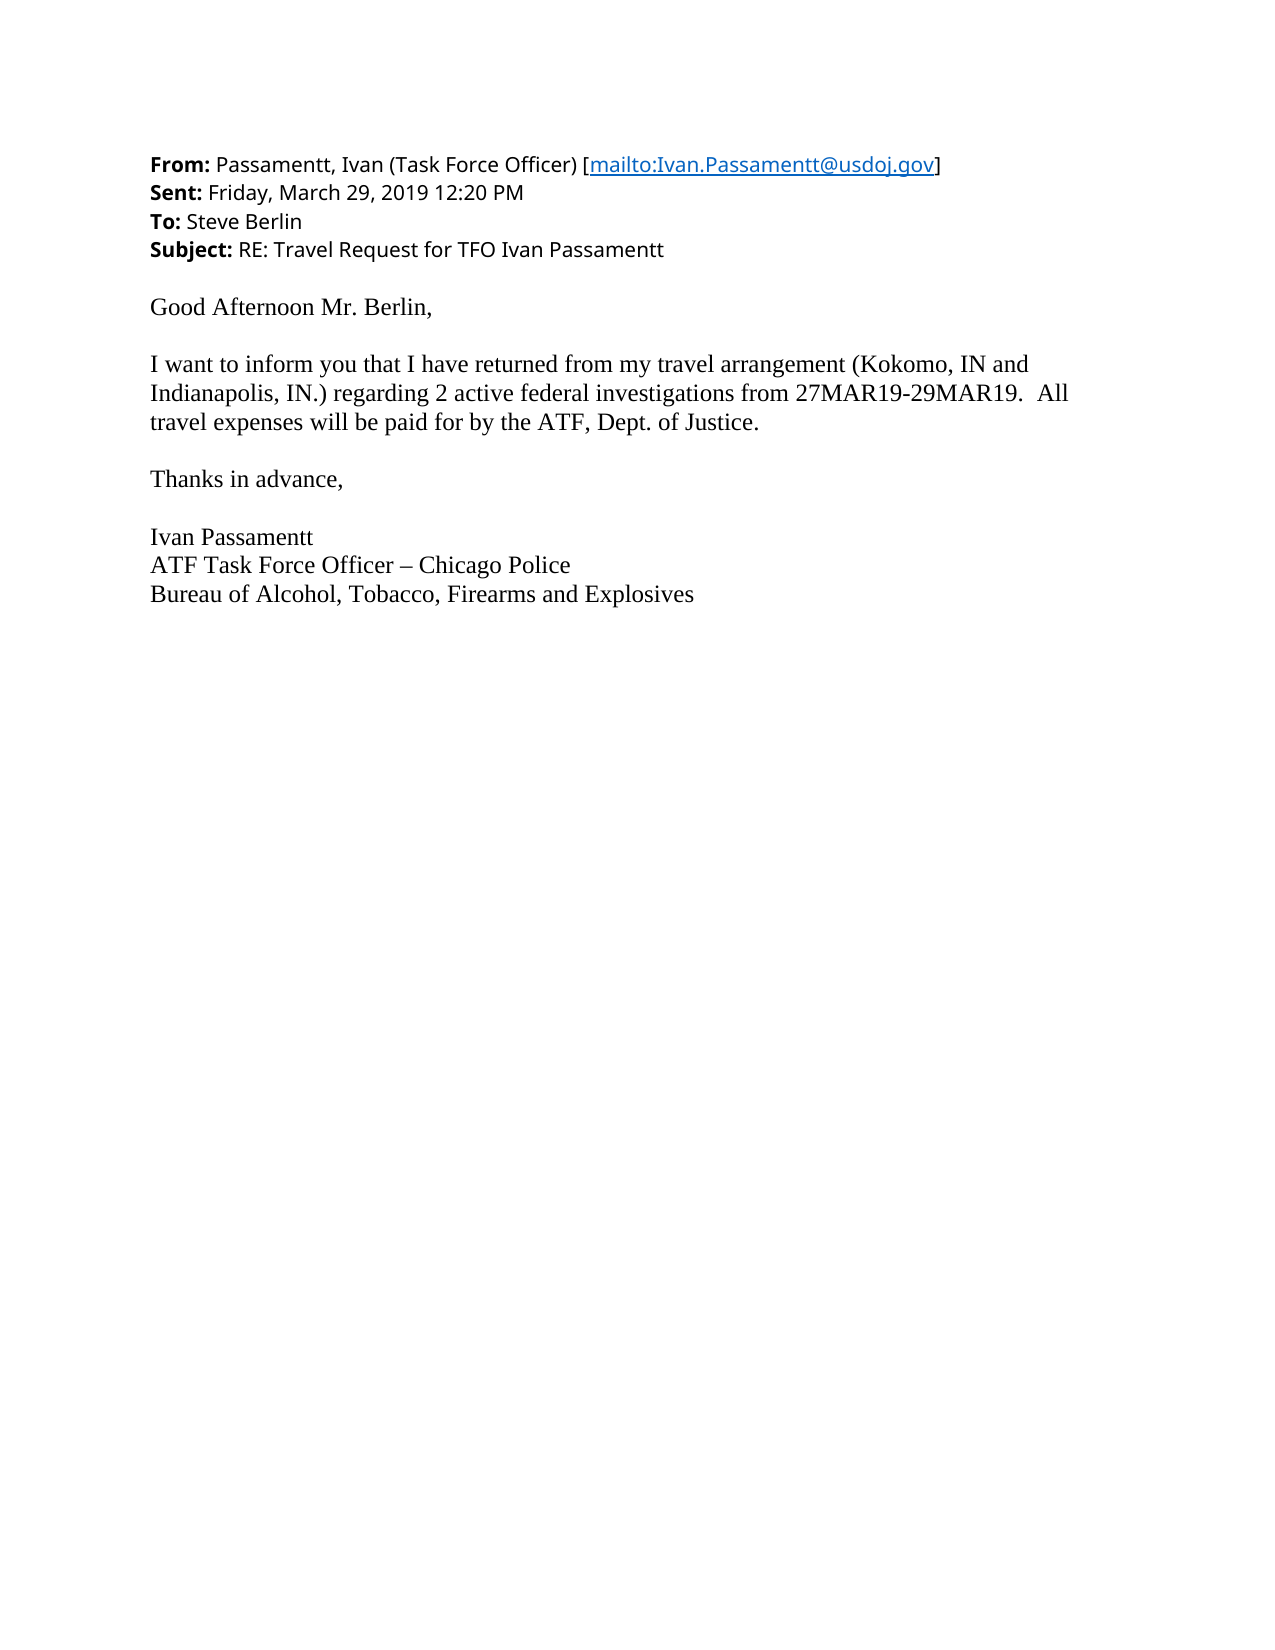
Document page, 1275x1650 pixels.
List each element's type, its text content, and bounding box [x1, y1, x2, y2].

text Good Afternoon Mr. Berlin, [150, 292, 1125, 321]
text Thanks in advance, [150, 464, 1125, 493]
text Ivan Passamentt [150, 522, 1125, 551]
text I want to inform you that I have returned from my travel arrangement (Kokomo, IN and Indianapolis, IN.) regarding 2 active federal investigations from 27MAR19-29MAR19. All travel expenses will be paid for by the ATF, Dept. of Justice. [150, 349, 1125, 436]
text From: Passamentt, Ivan (Task Force Officer) [mailto:Ivan.Passamentt@usdoj.gov] Sent: Friday, March 29, 2019 12:20 PM To: Steve Berlin Subject: RE: Travel Request for TFO Ivan Passamentt [150, 150, 1125, 264]
text Bureau of Alcohol, Tobacco, Firearms and Explosives [150, 579, 1125, 608]
text ATF Task Force Officer – Chicago Police [150, 551, 1125, 579]
